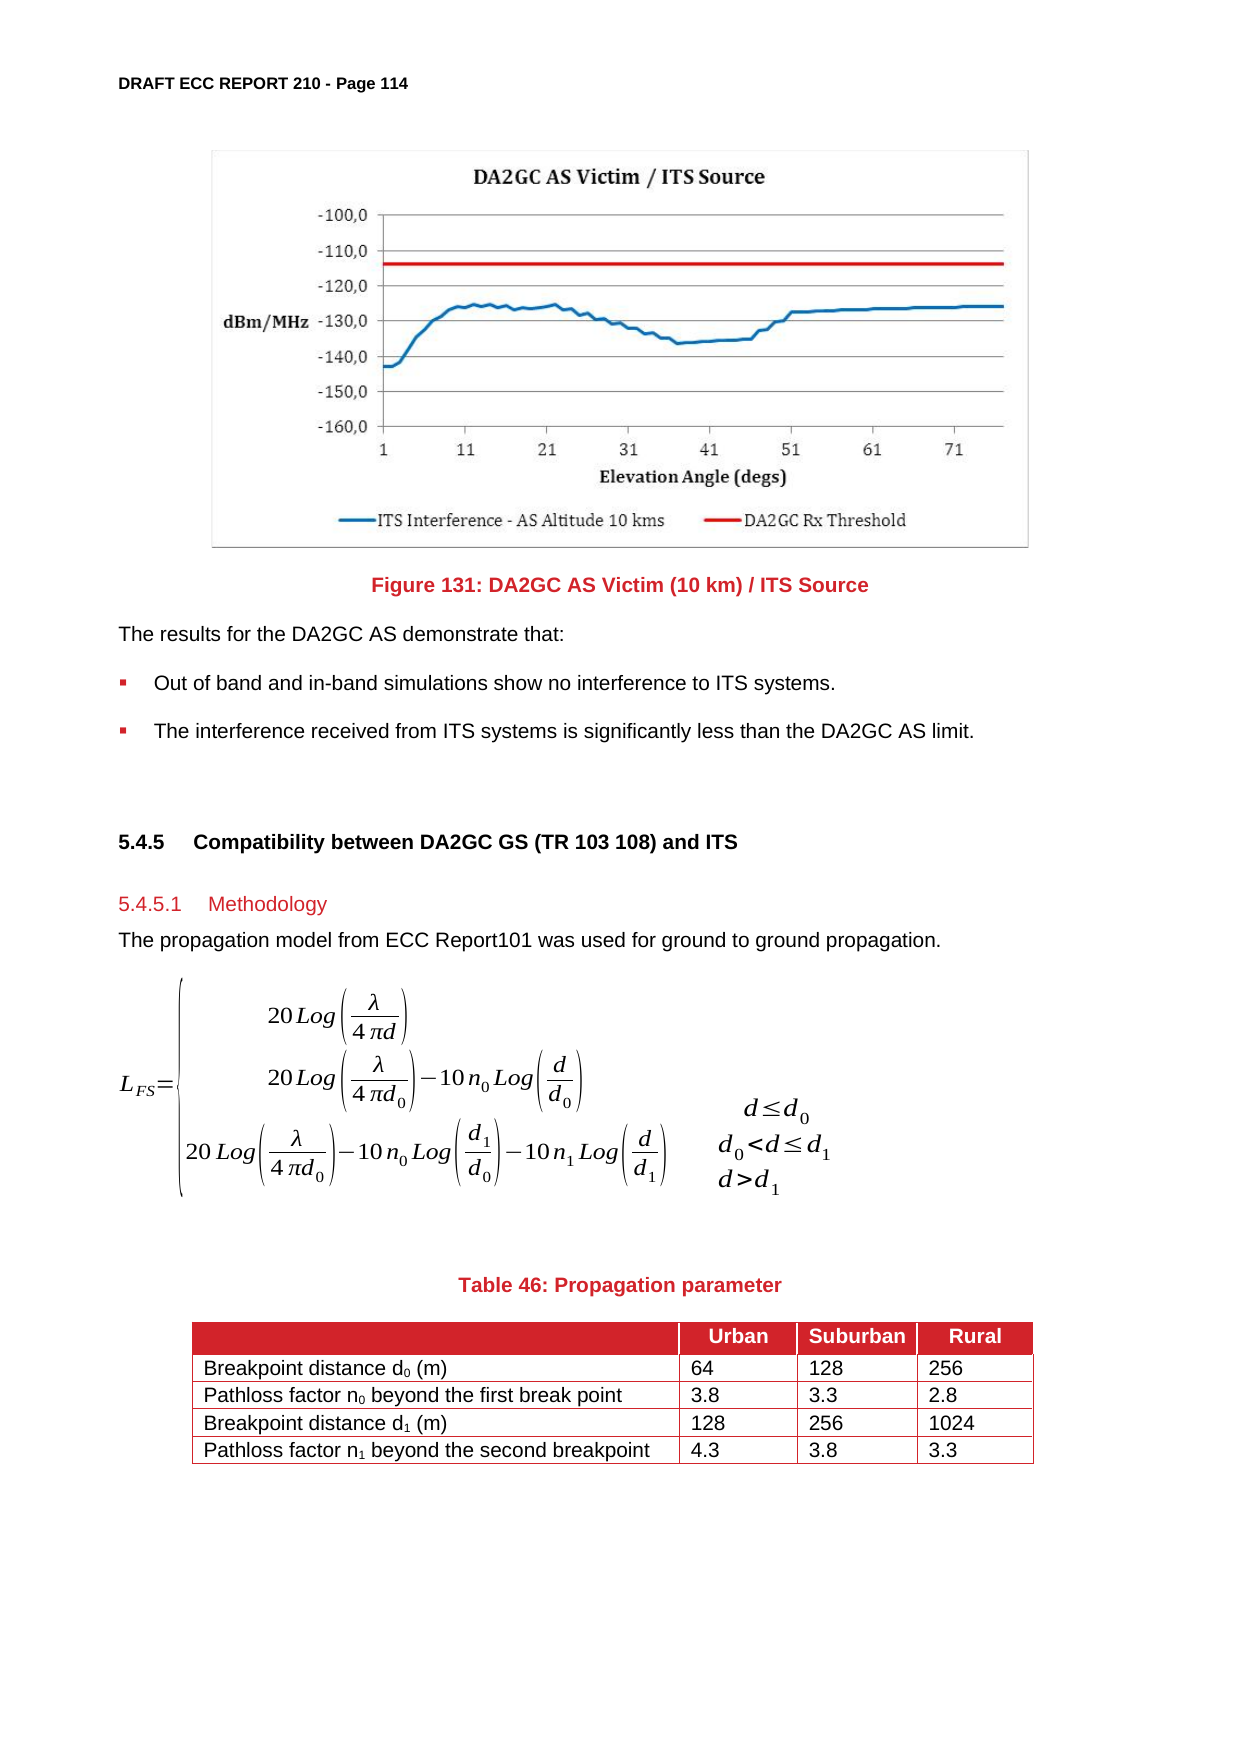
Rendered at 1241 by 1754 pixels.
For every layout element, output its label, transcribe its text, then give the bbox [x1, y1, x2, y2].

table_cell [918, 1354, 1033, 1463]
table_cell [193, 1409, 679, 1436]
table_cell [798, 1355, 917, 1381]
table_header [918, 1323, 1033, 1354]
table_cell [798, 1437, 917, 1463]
text Table 46: Propagation parameter [118, 1273, 1122, 1297]
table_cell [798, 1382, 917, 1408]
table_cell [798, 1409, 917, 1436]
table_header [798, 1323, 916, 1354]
text The results for the DA2GC AS demonstrate that: [118, 621, 1122, 645]
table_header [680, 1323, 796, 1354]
subtitle Methodology [118, 891, 1122, 915]
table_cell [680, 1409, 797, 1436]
list Out of band and in-band simulations show no interference to ITS systems. [118, 670, 1122, 694]
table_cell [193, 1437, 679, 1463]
text The propagation model from ECC Report101 was used for ground to ground propagation. [118, 928, 1122, 952]
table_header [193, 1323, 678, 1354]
text Figure 131: DA2GC AS Victim (10 km) / ITS Source [118, 572, 1122, 596]
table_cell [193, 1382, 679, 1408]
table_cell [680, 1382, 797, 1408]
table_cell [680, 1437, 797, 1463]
list The interference received from ITS systems is significantly less than the DA2GC AS limit. [118, 719, 1122, 743]
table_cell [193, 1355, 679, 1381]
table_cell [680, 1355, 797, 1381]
picture [211, 150, 1029, 548]
subtitle Compatibility between DA2GC GS (TR 103 108) and ITS [118, 830, 1122, 854]
